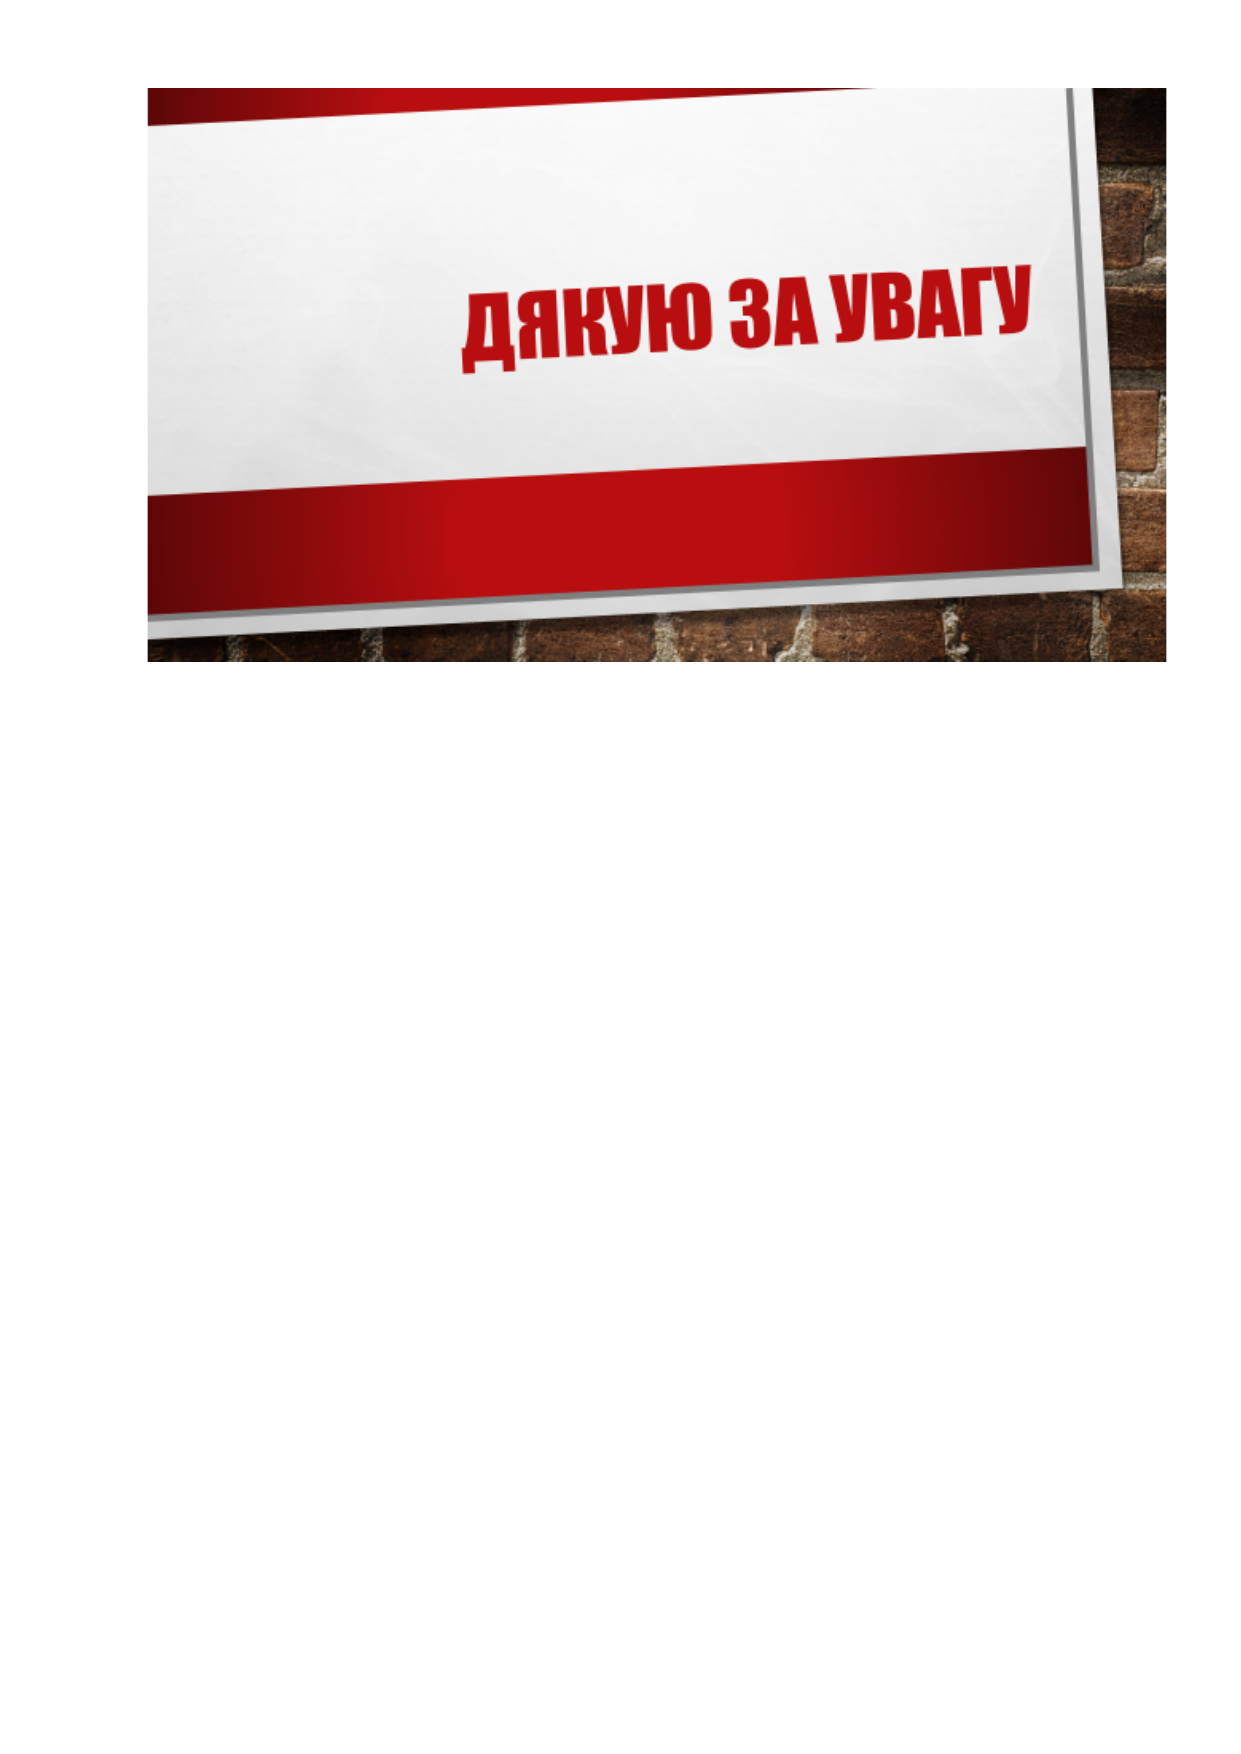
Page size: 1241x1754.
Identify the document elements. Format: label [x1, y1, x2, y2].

picture [147, 88, 1167, 662]
